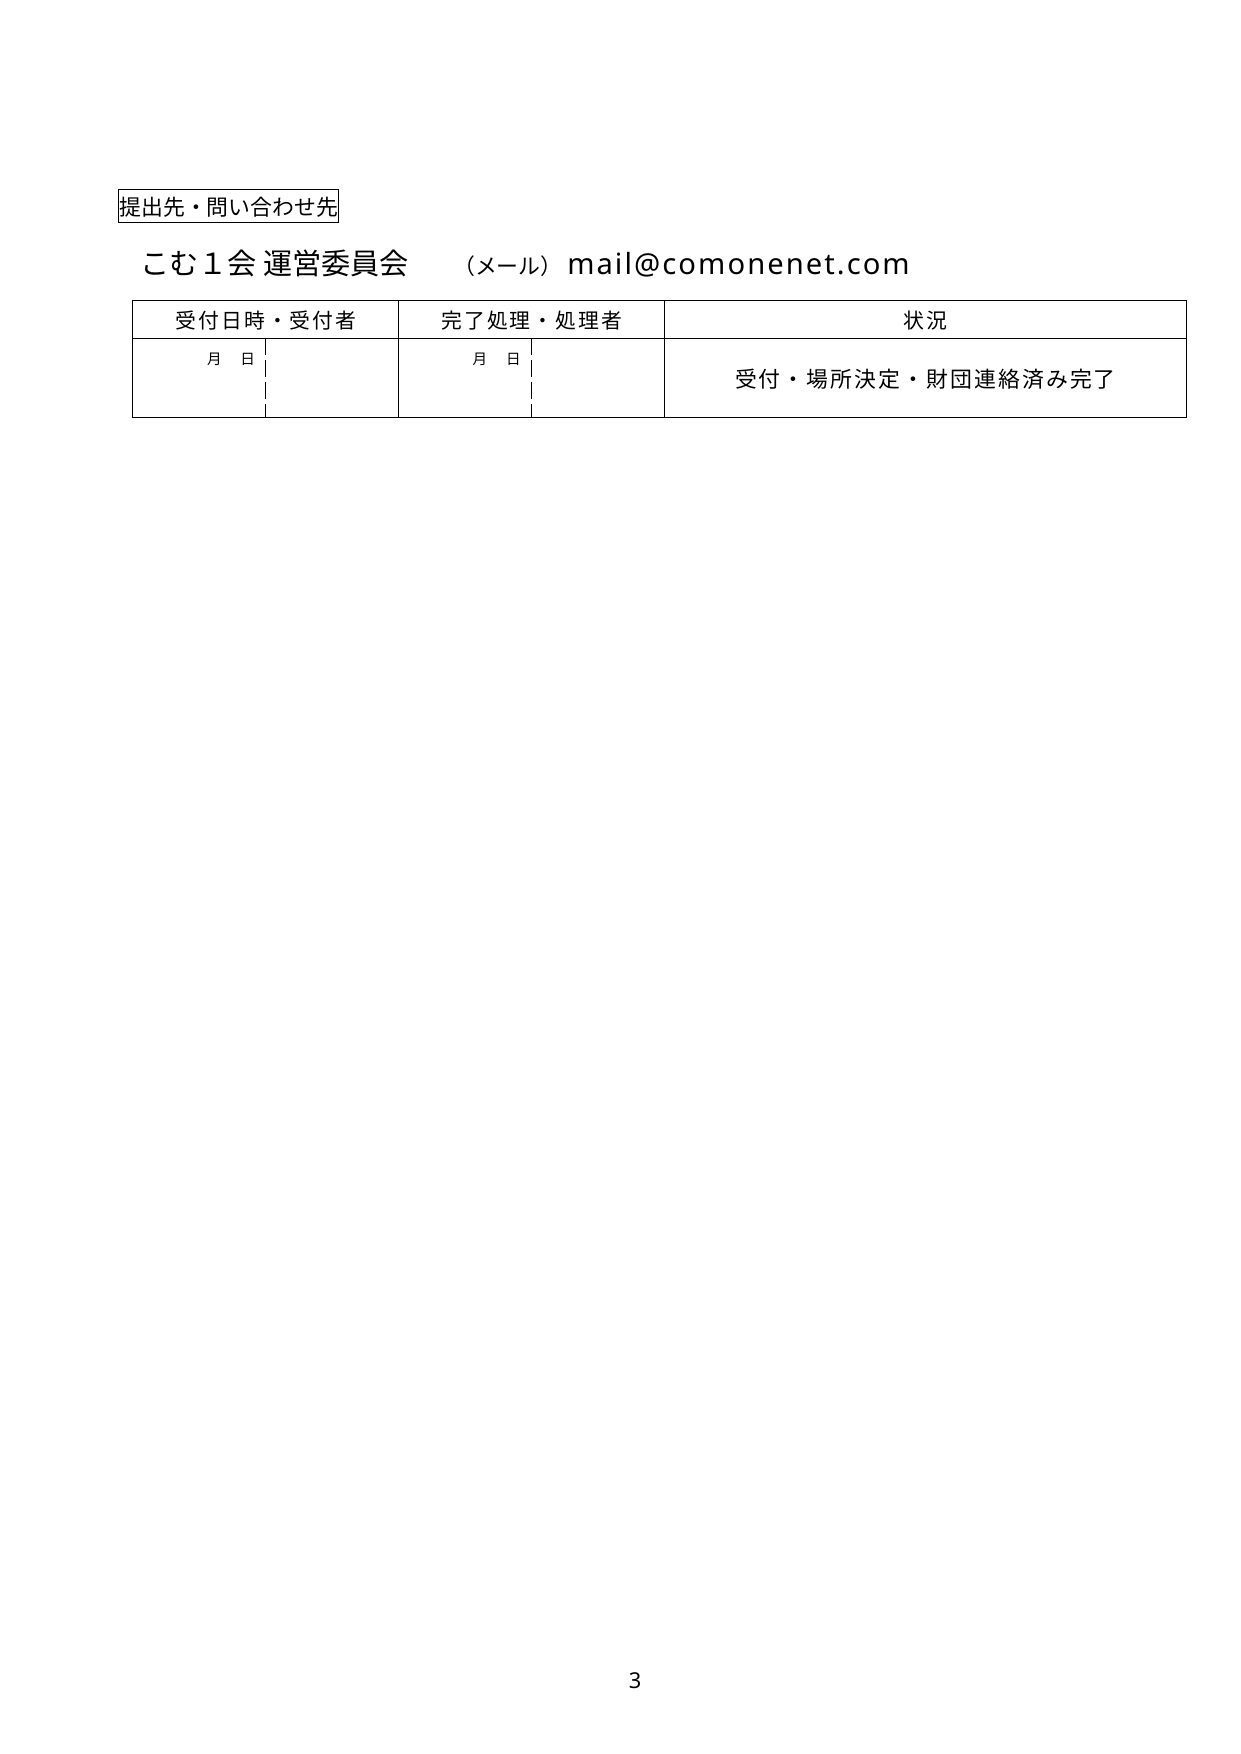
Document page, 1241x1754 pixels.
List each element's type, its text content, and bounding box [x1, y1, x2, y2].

text 提出先・問い合わせ先 [118, 187, 1152, 224]
table_cell 月 日 [399, 339, 532, 417]
table_cell 受付・場所決定・財団連絡済み完了 [665, 339, 1186, 417]
table_cell [532, 339, 664, 417]
table_header 受付日時・受付者 [133, 301, 398, 338]
text こむ１会 運営委員会 （メール） mail@comonenet.com [118, 224, 1152, 299]
table_header 完了処理・処理者 [399, 301, 664, 338]
table_cell [266, 339, 398, 417]
table_header 状況 [665, 301, 1186, 338]
table_cell 月 日 [133, 339, 266, 417]
